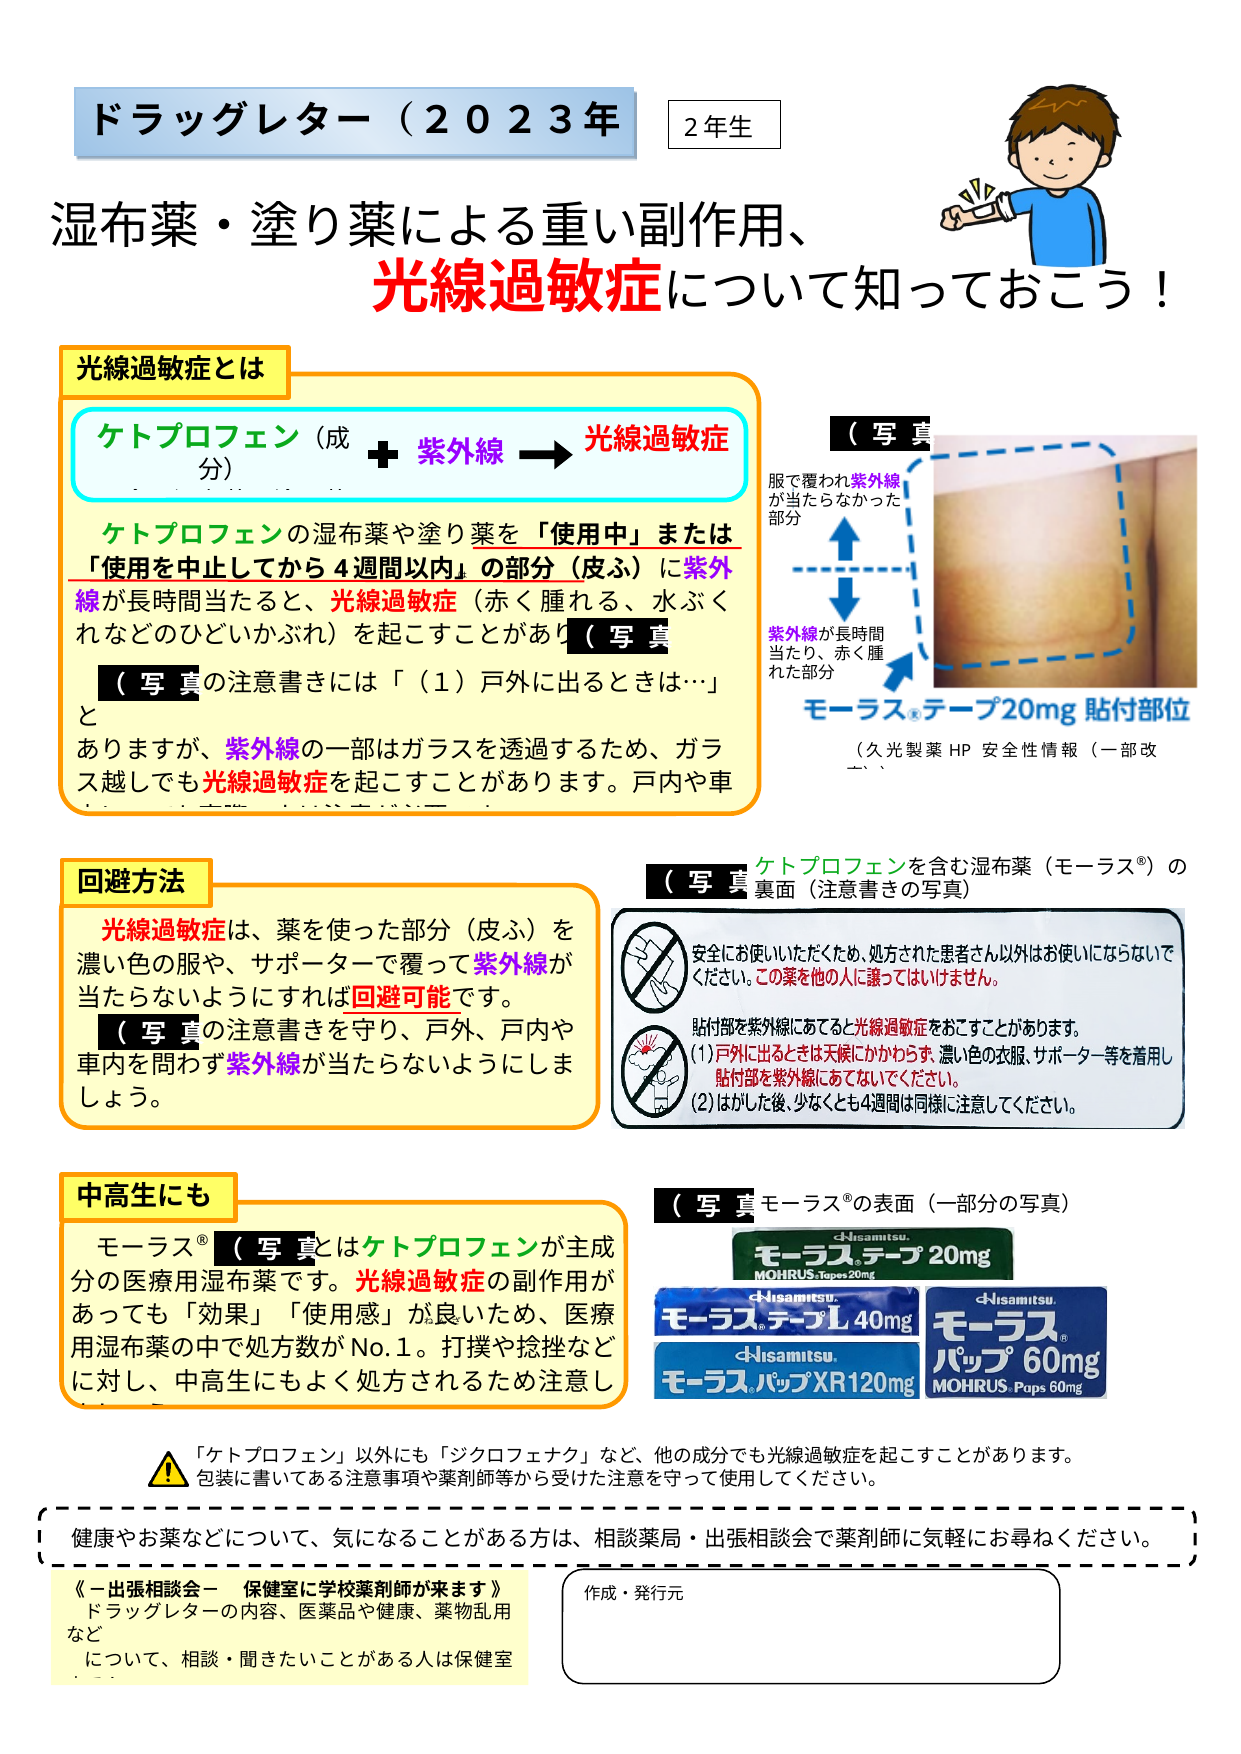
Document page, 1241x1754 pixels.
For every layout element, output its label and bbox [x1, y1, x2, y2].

picture [783, 427, 1214, 729]
picture [925, 1286, 1108, 1399]
picture [731, 1227, 1015, 1280]
picture [653, 1286, 921, 1336]
picture [611, 908, 1185, 1129]
picture [653, 1342, 920, 1399]
picture [921, 79, 1163, 272]
picture [146, 1449, 190, 1489]
